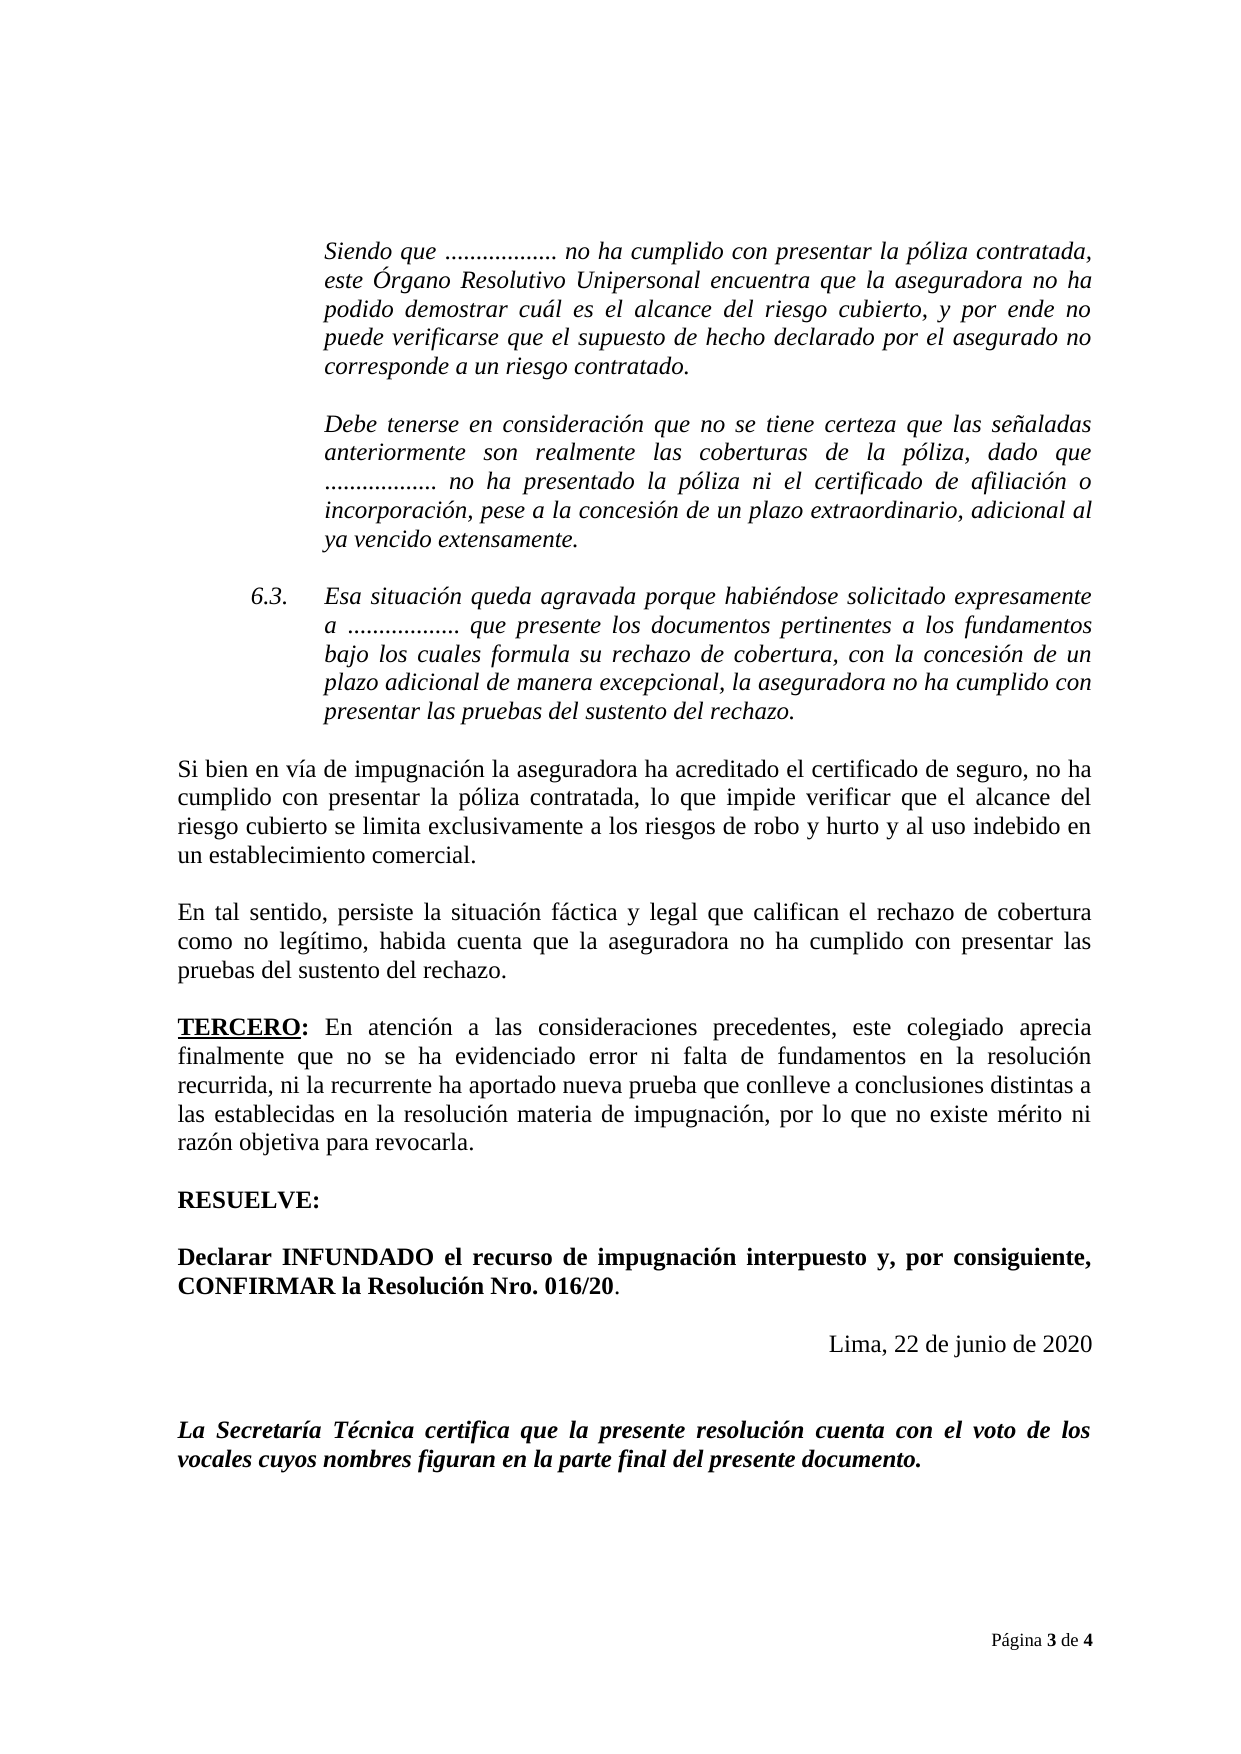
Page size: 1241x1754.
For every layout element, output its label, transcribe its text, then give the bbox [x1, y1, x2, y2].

text Siendo que .................. no ha cumplido con presentar la póliza contratada, este Órgano Resolutivo Unipersonal encuentra que la aseguradora no ha podido demostrar cuál es el alcance del riesgo cubierto, y por ende no puede verificarse que el supuesto de hecho declarado por el asegurado no corresponde a un riesgo contratado. [251, 236, 1092, 380]
text Si bien en vía de impugnación la aseguradora ha acreditado el certificado de seguro, no ha cumplido con presentar la póliza contratada, lo que impide verificar que el alcance del riesgo cubierto se limita exclusivamente a los riesgos de robo y hurto y al uso indebido en un establecimiento comercial. [177, 754, 1092, 869]
text La Secretaría Técnica certifica que la presente resolución cuenta con el voto de los vocales cuyos nombres figuran en la parte final del presente documento. [177, 1415, 1092, 1472]
text RESUELVE: [177, 1185, 1092, 1214]
text Declarar INFUNDADO el recurso de impugnación interpuesto y, por consiguiente, CONFIRMAR la Resolución Nro. 016/20. [177, 1242, 1092, 1300]
text TERCERO: En atención a las consideraciones precedentes, este colegiado aprecia finalmente que no se ha evidenciado error ni falta de fundamentos en la resolución recurrida, ni la recurrente ha aportado nueva prueba que conlleve a conclusiones distintas a las establecidas en la resolución materia de impugnación, por lo que no existe mérito ni razón objetiva para revocarla. [177, 1012, 1092, 1156]
text Lima, 22 de junio de 2020 [177, 1329, 1092, 1357]
text En tal sentido, persiste la situación fáctica y legal que califican el rechazo de cobertura como no legítimo, habida cuenta que la aseguradora no ha cumplido con presentar las pruebas del sustento del rechazo. [177, 897, 1092, 984]
text 6.3. Esa situación queda agravada porque habiéndose solicitado expresamente a .................. que presente los documentos pertinentes a los fundamentos bajo los cuales formula su rechazo de cobertura, con la concesión de un plazo adicional de manera excepcional, la aseguradora no ha cumplido con presentar las pruebas del sustento del rechazo. [251, 581, 1092, 725]
text Debe tenerse en consideración que no se tiene certeza que las señaladas anteriormente son realmente las coberturas de la póliza, dado que .................. no ha presentado la póliza ni el certificado de afiliación o incorporación, pese a la concesión de un plazo extraordinario, adicional al ya vencido extensamente. [251, 409, 1092, 552]
